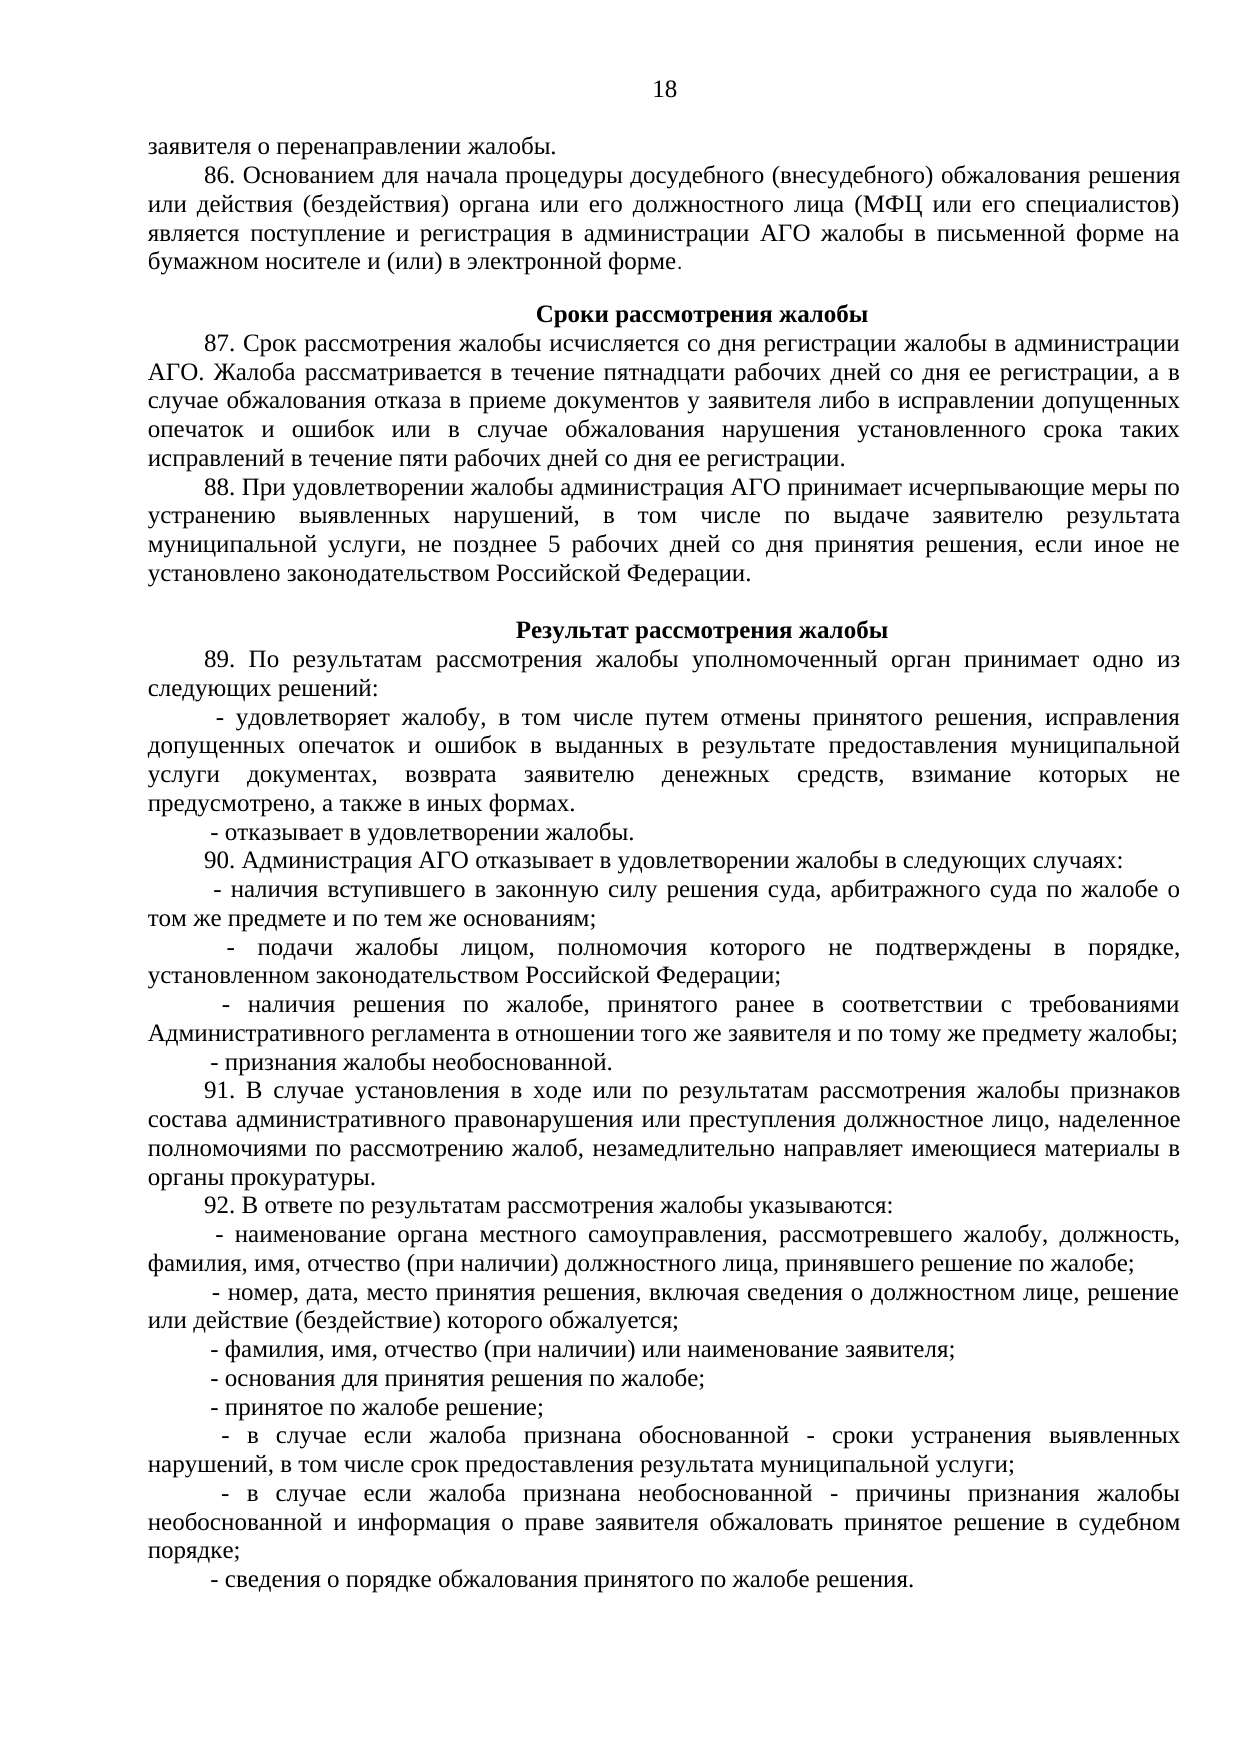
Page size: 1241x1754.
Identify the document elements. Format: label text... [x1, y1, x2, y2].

text - признания жалобы необоснованной. [148, 1047, 1181, 1075]
text - сведения о порядке обжалования принятого по жалобе решения. [148, 1564, 1181, 1593]
text - в случае если жалоба признана необоснованной - причины признания жалобы необоснованной и информация о праве заявителя обжаловать принятое решение в судебном порядке; [148, 1478, 1181, 1564]
text - фамилия, имя, отчество (при наличии) или наименование заявителя; [148, 1334, 1181, 1363]
text 86. Основанием для начала процедуры досудебного (внесудебного) обжалования решения или действия (бездействия) органа или его должностного лица (МФЦ или его специалистов) является поступление и регистрация в администрации АГО жалобы в письменной форме на бумажном носителе и (или) в электронной форме. [148, 160, 1181, 275]
text 92. В ответе по результатам рассмотрения жалобы указываются: [148, 1190, 1181, 1219]
text - принятое по жалобе решение; [148, 1392, 1181, 1420]
text 88. При удовлетворении жалобы администрация АГО принимает исчерпывающие меры по устранению выявленных нарушений, в том числе по выдаче заявителю результата муниципальной услуги, не позднее 5 рабочих дней со дня принятия решения, если иное не установлено законодательством Российской Федерации. [148, 472, 1181, 587]
text - в случае если жалоба признана обоснованной - сроки устранения выявленных нарушений, в том числе срок предоставления результата муниципальной услуги; [148, 1420, 1181, 1478]
text - наличия решения по жалобе, принятого ранее в соответствии с требованиями Административного регламента в отношении того же заявителя и по тому же предмету жалобы; [148, 989, 1181, 1047]
text - подачи жалобы лицом, полномочия которого не подтверждены в порядке, установленном законодательством Российской Федерации; [148, 932, 1181, 989]
text 87. Срок рассмотрения жалобы исчисляется со дня регистрации жалобы в администрации АГО. Жалоба рассматривается в течение пятнадцати рабочих дней со дня ее регистрации, а в случае обжалования отказа в приеме документов у заявителя либо в исправлении допущенных опечаток и ошибок или в случае обжалования нарушения установленного срока таких исправлений в течение пяти рабочих дней со дня ее регистрации. [148, 328, 1181, 472]
text 90. Администрация АГО отказывает в удовлетворении жалобы в следующих случаях: [148, 845, 1181, 874]
text 91. В случае установления в ходе или по результатам рассмотрения жалобы признаков состава административного правонарушения или преступления должностное лицо, наделенное полномочиями по рассмотрению жалоб, незамедлительно направляет имеющиеся материалы в органы прокуратуры. [148, 1075, 1181, 1190]
text - наименование органа местного самоуправления, рассмотревшего жалобу, должность, фамилия, имя, отчество (при наличии) должностного лица, принявшего решение по жалобе; [148, 1219, 1181, 1277]
text Сроки рассмотрения жалобы [148, 299, 1181, 328]
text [148, 131, 1181, 160]
text - отказывает в удовлетворении жалобы. [148, 817, 1181, 845]
text 89. По результатам рассмотрения жалобы уполномоченный орган принимает одно из следующих решений: [148, 644, 1181, 702]
text - основания для принятия решения по жалобе; [148, 1363, 1181, 1392]
text - наличия вступившего в законную силу решения суда, арбитражного суда по жалобе о том же предмете и по тем же основаниям; [148, 874, 1181, 932]
text - удовлетворяет жалобу, в том числе путем отмены принятого решения, исправления допущенных опечаток и ошибок в выданных в результате предоставления муниципальной услуги документах, возврата заявителю денежных средств, взимание которых не предусмотрено, а также в иных формах. [148, 702, 1181, 817]
text Результат рассмотрения жалобы [148, 615, 1181, 644]
text - номер, дата, место принятия решения, включая сведения о должностном лице, решение или действие (бездействие) которого обжалуется; [148, 1277, 1181, 1334]
